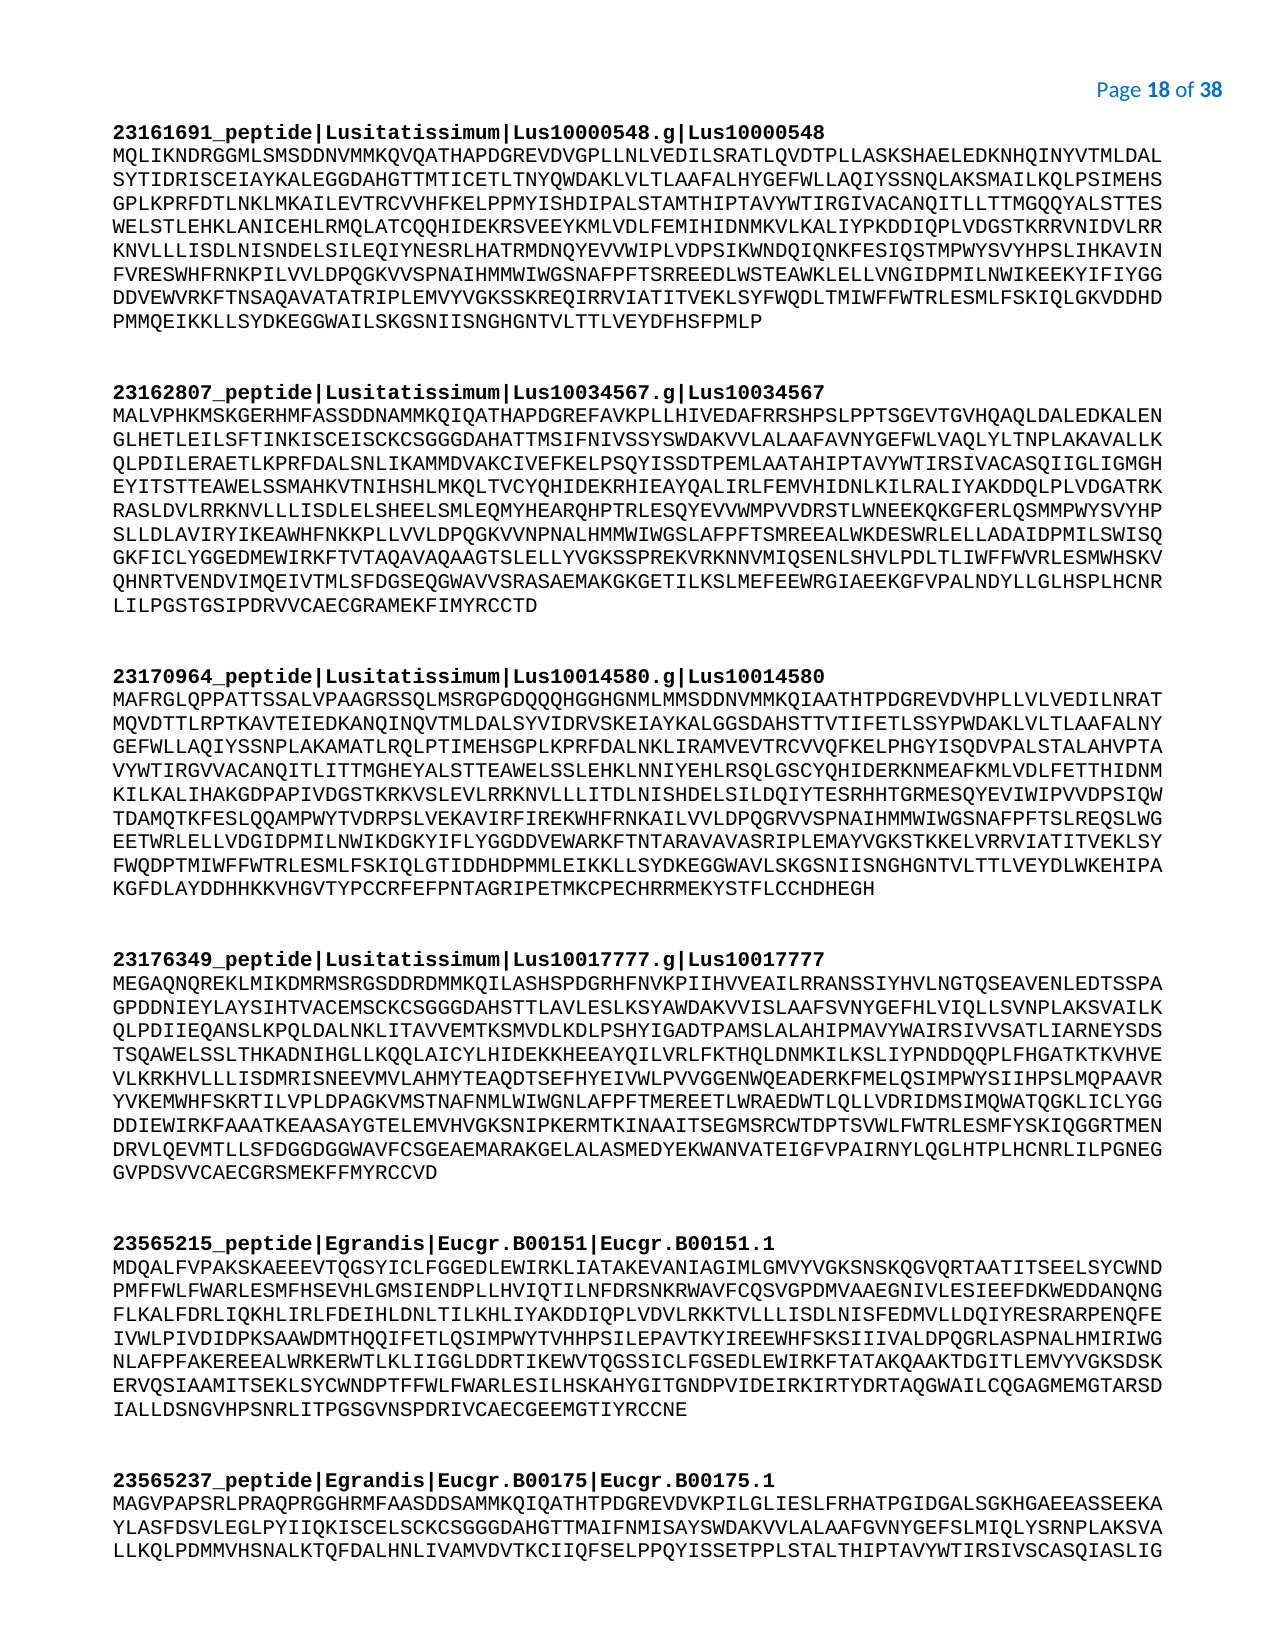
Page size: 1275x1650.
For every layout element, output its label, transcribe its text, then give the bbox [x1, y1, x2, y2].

text 23565237_peptide|Egrandis|Eucgr.B00175|Eucgr.B00175.1 [112, 1469, 1162, 1493]
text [112, 1493, 1162, 1564]
text 23162807_peptide|Lusitatissimum|Lus10034567.g|Lus10034567 [112, 382, 1162, 406]
text MDQALFVPAKSKAEEEVTQGSYICLFGGEDLEWIRKLIATAKEVANIAGIMLGMVYVGKSNSKQGVQRTAATITSEELSYCWNDPMFFWLFWARLESMFHSEVHLGMSIENDPLLHVIQTILNFDRSNKRWAVFCQSVGPDMVAAEGNIVLESIEEFDKWEDDANQNGFLKALFDRLIQKHLIRLFDEIHLDNLTILKHLIYAKDDIQPLVDVLRKKTVLLLISDLNISFEDMVLLDQIYRESRARPENQFEIVWLPIVDIDPKSAAWDMTHQQIFETLQSIMPWYTVHHPSILEPAVTKYIREEWHFSKSIIIVALDPQGRLASPNALHMIRIWGNLAFPFAKEREEALWRKERWTLKLIIGGLDDRTIKEWVTQGSSICLFGSEDLEWIRKFTATAKQAAKTDGITLEMVYVGKSDSKERVQSIAAMITSEKLSYCWNDPTFFWLFWARLESILHSKAHYGITGNDPVIDEIRKIRTYDRTAQGWAILCQGAGMEMGTARSDIALLDSNGVHPSNRLITPGSGVNSPDRIVCAECGEEMGTIYRCCNE [112, 1257, 1162, 1422]
text 23161691_peptide|Lusitatissimum|Lus10000548.g|Lus10000548 [112, 122, 1162, 145]
text MQLIKNDRGGMLSMSDDNVMMKQVQATHAPDGREVDVGPLLNLVEDILSRATLQVDTPLLASKSHAELEDKNHQINYVTMLDALSYTIDRISCEIAYKALEGGDAHGTTMTICETLTNYQWDAKLVLTLAAFALHYGEFWLLAQIYSSNQLAKSMAILKQLPSIMEHSGPLKPRFDTLNKLMKAILEVTRCVVHFKELPPMYISHDIPALSTAMTHIPTAVYWTIRGIVACANQITLLTTMGQQYALSTTESWELSTLEHKLANICEHLRMQLATCQQHIDEKRSVEEYKMLVDLFEMIHIDNMKVLKALIYPKDDIQPLVDGSTKRRVNIDVLRRKNVLLLISDLNISNDELSILEQIYNESRLHATRMDNQYEVVWIPLVDPSIKWNDQIQNKFESIQSTMPWYSVYHPSLIHKAVINFVRESWHFRNKPILVVLDPQGKVVSPNAIHMMWIWGSNAFPFTSRREEDLWSTEAWKLELLVNGIDPMILNWIKEEKYIFIYGGDDVEWVRKFTNSAQAVATATRIPLEMVYVGKSSKREQIRRVIATITVEKLSYFWQDLTMIWFFWTRLESMLFSKIQLGKVDDHDPMMQEIKKLLSYDKEGGWAILSKGSNIISNGHGNTVLTTLVEYDFHSFPMLP [112, 145, 1162, 334]
text 23565215_peptide|Egrandis|Eucgr.B00151|Eucgr.B00151.1 [112, 1233, 1162, 1257]
text MALVPHKMSKGERHMFASSDDNAMMKQIQATHAPDGREFAVKPLLHIVEDAFRRSHPSLPPTSGEVTGVHQAQLDALEDKALENGLHETLEILSFTINKISCEISCKCSGGGDAHATTMSIFNIVSSYSWDAKVVLALAAFAVNYGEFWLVAQLYLTNPLAKAVALLKQLPDILERAETLKPRFDALSNLIKAMMDVAKCIVEFKELPSQYISSDTPEMLAATAHIPTAVYWTIRSIVACASQIIGLIGMGHEYITSTTEAWELSSMAHKVTNIHSHLMKQLTVCYQHIDEKRHIEAYQALIRLFEMVHIDNLKILRALIYAKDDQLPLVDGATRKRASLDVLRRKNVLLLISDLELSHEELSMLEQMYHEARQHPTRLESQYEVVWMPVVDRSTLWNEEKQKGFERLQSMMPWYSVYHPSLLDLAVIRYIKEAWHFNKKPLLVVLDPQGKVVNPNALHMMWIWGSLAFPFTSMREEALWKDESWRLELLADAIDPMILSWISQGKFICLYGGEDMEWIRKFTVTAQAVAQAAGTSLELLYVGKSSPREKVRKNNVMIQSENLSHVLPDLTLIWFFWVRLESMWHSKVQHNRTVENDVIMQEIVTMLSFDGSEQGWAVVSRASAEMAKGKGETILKSLMEFEEWRGIAEEKGFVPALNDYLLGLHSPLHCNRLILPGSTGSIPDRVVCAECGRAMEKFIMYRCCTD [112, 406, 1162, 618]
text MEGAQNQREKLMIKDMRMSRGSDDRDMMKQILASHSPDGRHFNVKPIIHVVEAILRRANSSIYHVLNGTQSEAVENLEDTSSPAGPDDNIEYLAYSIHTVACEMSCKCSGGGDAHSTTLAVLESLKSYAWDAKVVISLAAFSVNYGEFHLVIQLLSVNPLAKSVAILKQLPDIIEQANSLKPQLDALNKLITAVVEMTKSMVDLKDLPSHYIGADTPAMSLALAHIPMAVYWAIRSIVVSATLIARNEYSDSTSQAWELSSLTHKADNIHGLLKQQLAICYLHIDEKKHEEAYQILVRLFKTHQLDNMKILKSLIYPNDDQQPLFHGATKTKVHVEVLKRKHVLLLISDMRISNEEVMVLAHMYTEAQDTSEFHYEIVWLPVVGGENWQEADERKFMELQSIMPWYSIIHPSLMQPAAVRYVKEMWHFSKRTILVPLDPAGKVMSTNAFNMLWIWGNLAFPFTMEREETLWRAEDWTLQLLVDRIDMSIMQWATQGKLICLYGGDDIEWIRKFAAATKEAASAYGTELEMVHVGKSNIPKERMTKINAAITSEGMSRCWTDPTSVWLFWTRLESMFYSKIQGGRTMENDRVLQEVMTLLSFDGGDGGWAVFCSGEAEMARAKGELALASMEDYEKWANVATEIGFVPAIRNYLQGLHTPLHCNRLILPGNEGGVPDSVVCAECGRSMEKFFMYRCCVD [112, 973, 1162, 1186]
text 23170964_peptide|Lusitatissimum|Lus10014580.g|Lus10014580 [112, 666, 1162, 689]
text MAFRGLQPPATTSSALVPAAGRSSQLMSRGPGDQQQHGGHGNMLMMSDDNVMMKQIAATHTPDGREVDVHPLLVLVEDILNRATMQVDTTLRPTKAVTEIEDKANQINQVTMLDALSYVIDRVSKEIAYKALGGSDAHSTTVTIFETLSSYPWDAKLVLTLAAFALNYGEFWLLAQIYSSNPLAKAMATLRQLPTIMEHSGPLKPRFDALNKLIRAMVEVTRCVVQFKELPHGYISQDVPALSTALAHVPTAVYWTIRGVVACANQITLITTMGHEYALSTTEAWELSSLEHKLNNIYEHLRSQLGSCYQHIDERKNMEAFKMLVDLFETTHIDNMKILKALIHAKGDPAPIVDGSTKRKVSLEVLRRKNVLLLITDLNISHDELSILDQIYTESRHHTGRMESQYEVIWIPVVDPSIQWTDAMQTKFESLQQAMPWYTVDRPSLVEKAVIRFIREKWHFRNKAILVVLDPQGRVVSPNAIHMMWIWGSNAFPFTSLREQSLWGEETWRLELLVDGIDPMILNWIKDGKYIFLYGGDDVEWARKFTNTARAVAVASRIPLEMAYVGKSTKKELVRRVIATITVEKLSYFWQDPTMIWFFWTRLESMLFSKIQLGTIDDHDPMMLEIKKLLSYDKEGGWAVLSKGSNIISNGHGNTVLTTLVEYDLWKEHIPAKGFDLAYDDHHKKVHGVTYPCCRFEFPNTAGRIPETMKCPECHRRMEKYSTFLCCHDHEGH [112, 689, 1162, 902]
text 23176349_peptide|Lusitatissimum|Lus10017777.g|Lus10017777 [112, 949, 1162, 973]
